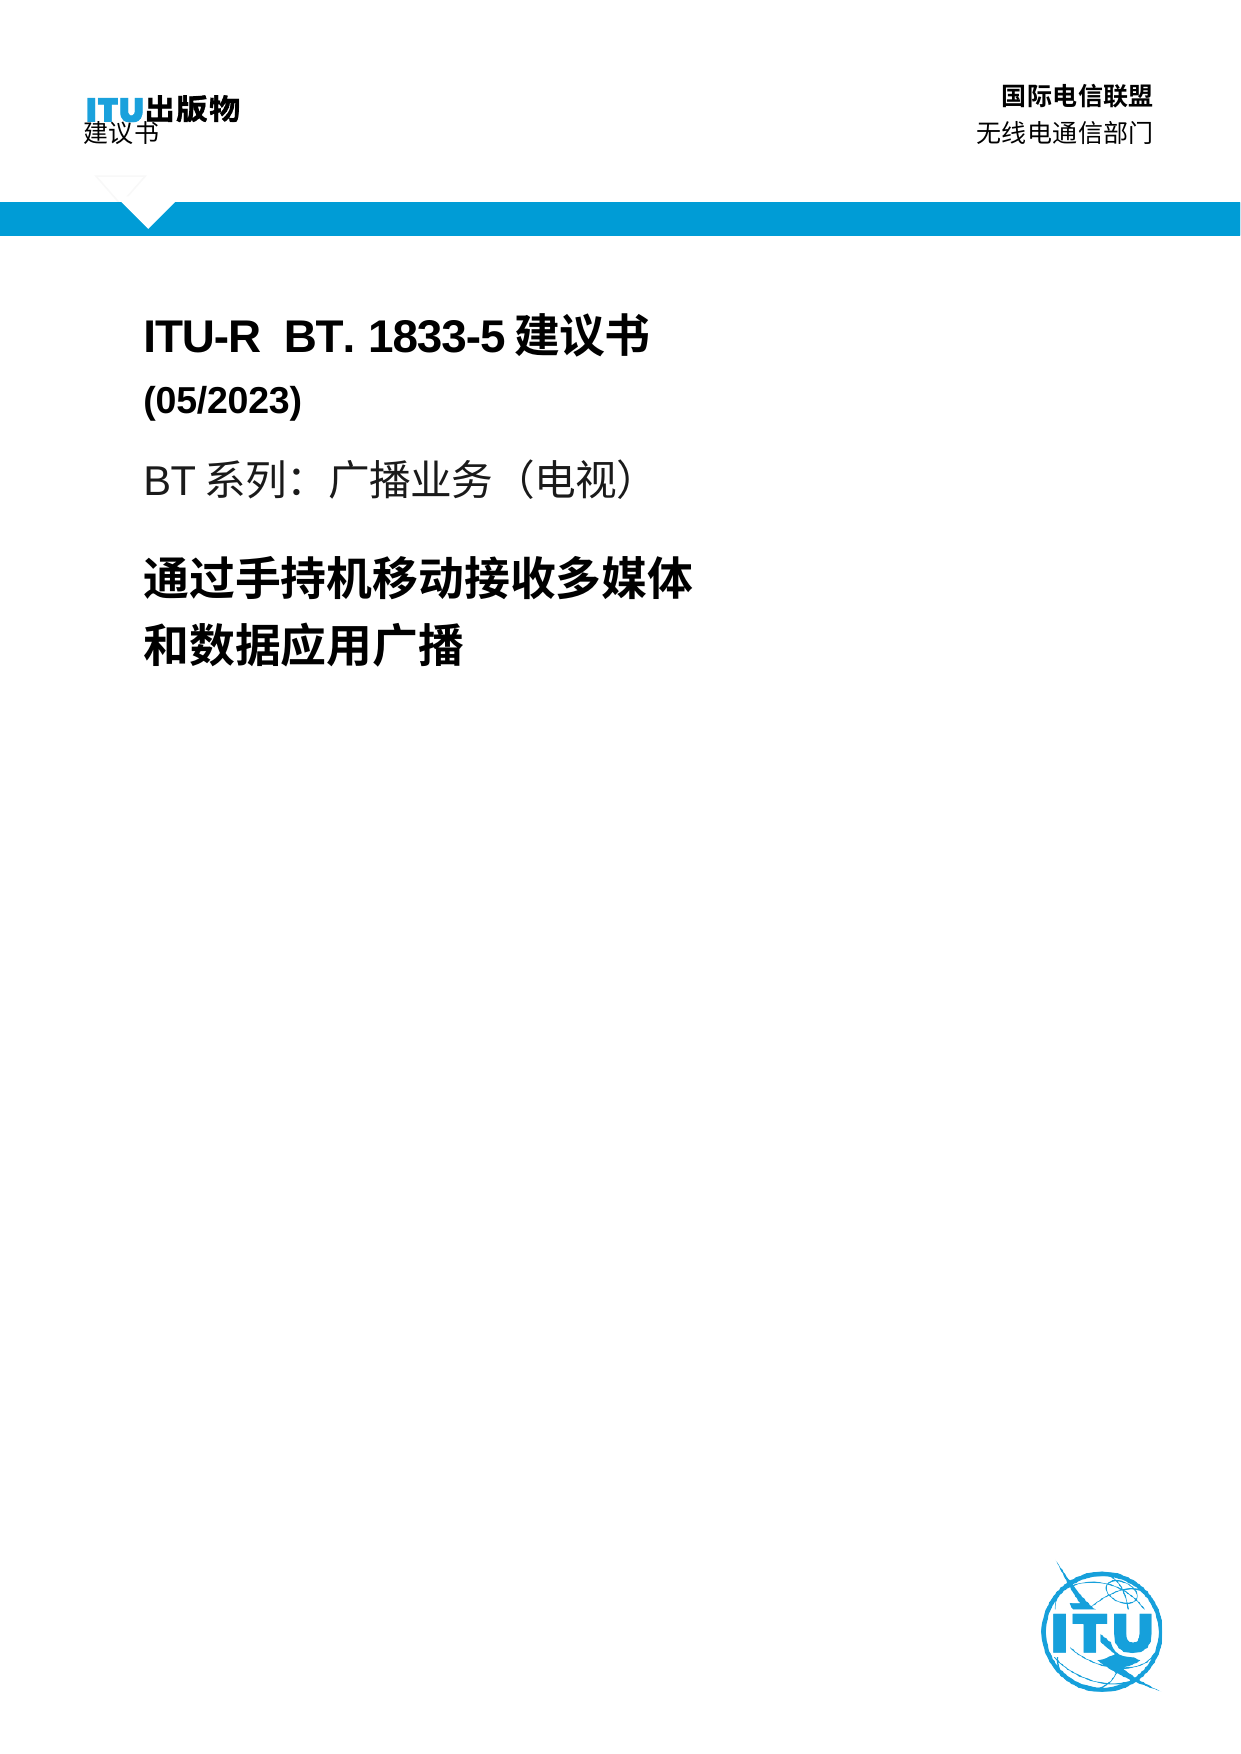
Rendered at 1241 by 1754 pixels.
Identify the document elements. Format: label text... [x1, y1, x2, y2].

title 通过手持机移动接收多媒体 和数据应用广播 [143, 543, 1022, 676]
picture [146, 134, 156, 141]
text ITU-R BT. 1833-5建议书 [143, 299, 1127, 365]
picture [1041, 1558, 1163, 1692]
text BT系列：广播业务（电视） [143, 447, 1127, 507]
text (05/2023) [143, 378, 1127, 422]
picture [73, 76, 371, 141]
